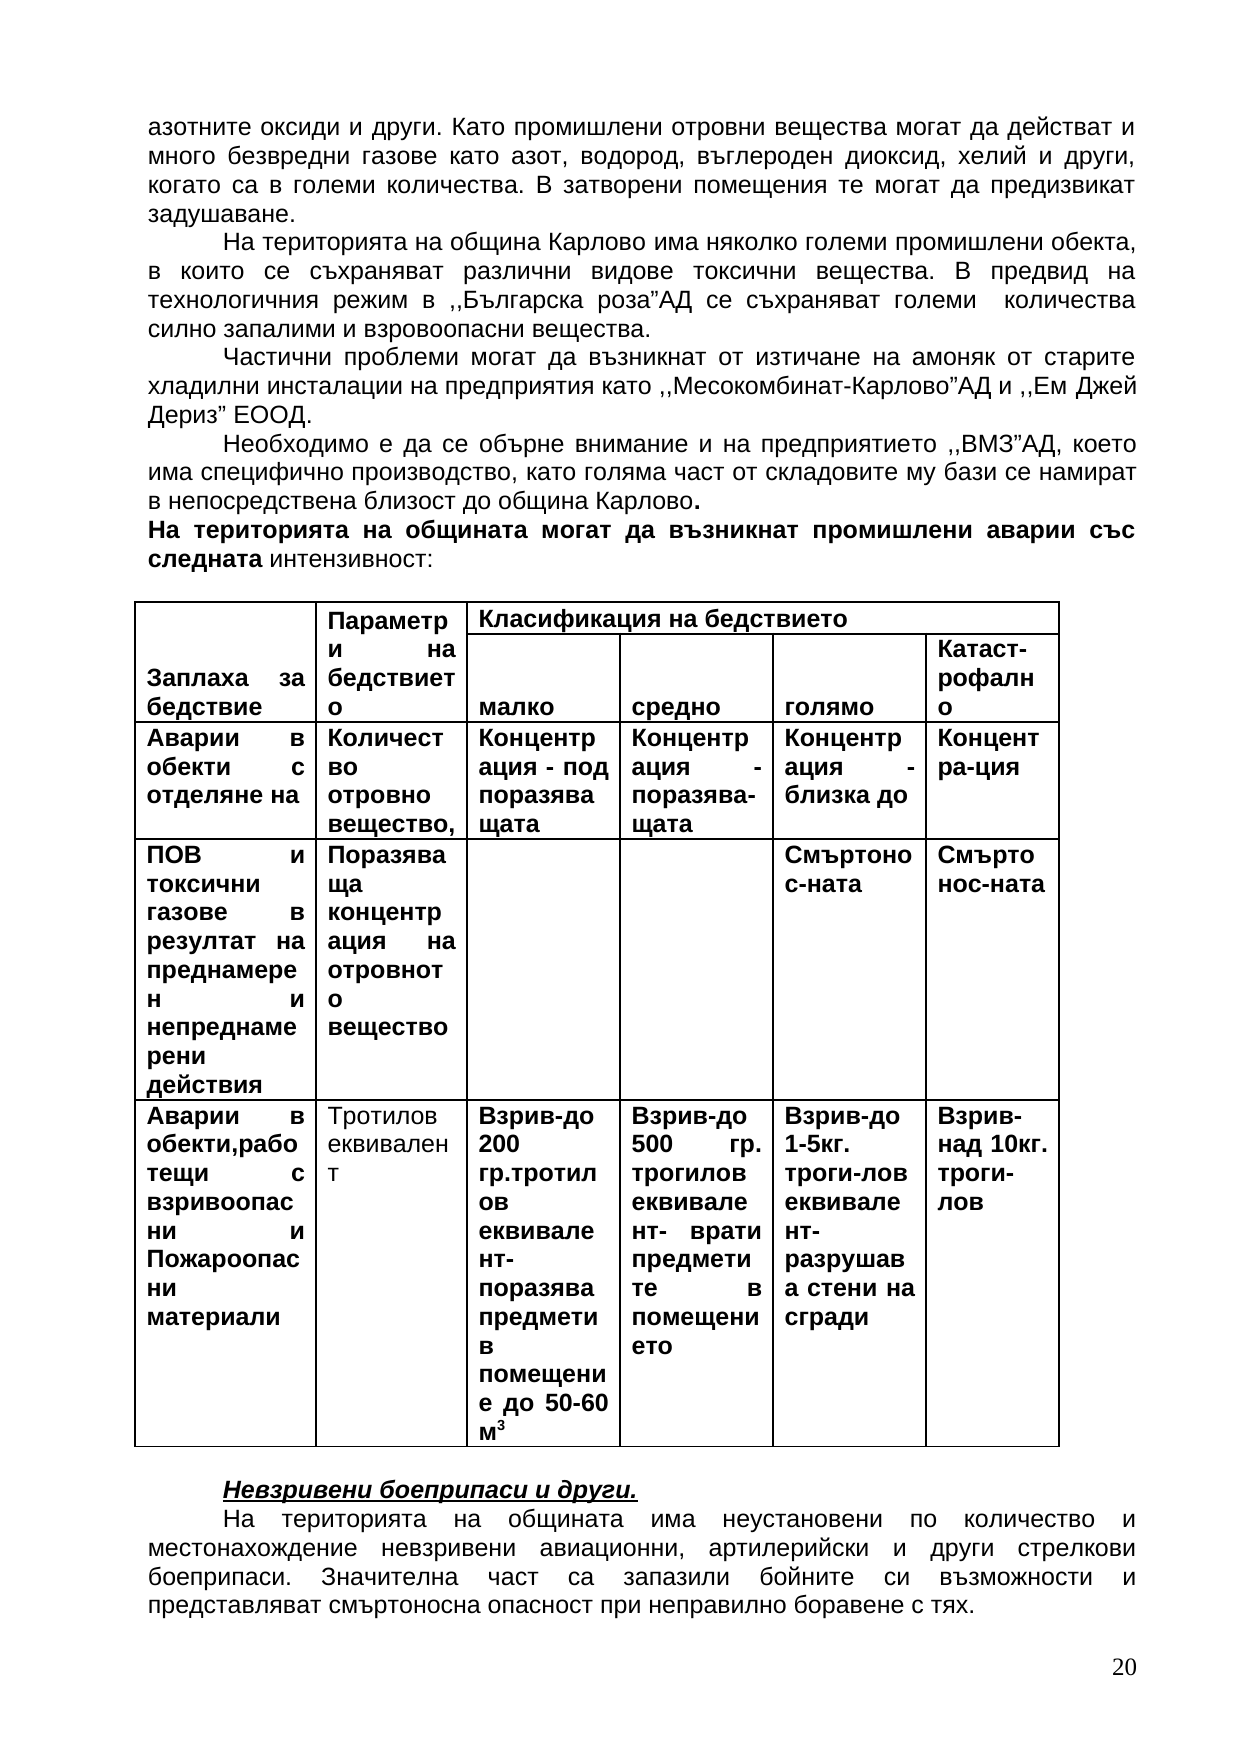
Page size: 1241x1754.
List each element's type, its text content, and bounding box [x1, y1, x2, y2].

text На територията на общината има неустановени по количество и местонахождение невзривени авиационни, артилерийски и други стрелкови боеприпаси. Значителна част са запазили бойните си възможности и представляват смъртоносна опасност при неправилно боравене с тях. [148, 1504, 1137, 1619]
table_header Класификация на бедствието [468, 603, 1058, 632]
table_cell Количество отровно вещество, [317, 723, 466, 838]
text Необходимо е да се обърне внимание и на предприятието ,,ВМЗ”АД, което има специфично производство, като голяма част от складовите му бази се намират в непосредствена близост до община Карлово. [148, 429, 1137, 515]
table_cell средно [621, 635, 772, 721]
text На територията на община Карлово има няколко големи промишлени обекта, в които се съхраняват различни видове токсични вещества. В предвид на технологичния режим в ,,Българска роза”АД се съхраняват големи количества силно запалими и взровоопасни вещества. [148, 227, 1137, 342]
table_cell Концентрация -поразяващата [621, 723, 772, 838]
table_cell Аварии в обекти,работещи с взривоопасни и Пожароопасни материали [136, 1101, 315, 1446]
table_cell Взрив-до 1-5кг. троги-лов еквивалент- разрушава стени на сгради [774, 1101, 925, 1446]
table_cell Взрив-до 500 гр. трогилов еквивалент- врати предметите в помещението [621, 1101, 772, 1446]
table_cell Поразяваща концентрация на отровното вещество [317, 840, 466, 1099]
table_cell ПОВ и токсични газове в резултат на преднамерен и непреднамерени действия [136, 840, 315, 1099]
table_cell голямо [774, 635, 925, 721]
table_header Параметри на бедствието [317, 603, 466, 721]
table_cell Концентра-ция [927, 723, 1058, 838]
table_cell Катаст- рофално [927, 635, 1058, 721]
table_cell Тротилов еквивалент [317, 1101, 466, 1446]
table_cell Взрив-до 200 гр.тротилов еквивалент- поразява предмети в помещение до 50-60 м3 [468, 1101, 619, 1446]
table_cell малко [468, 635, 619, 721]
table_cell Концентрация -близка до [774, 723, 925, 838]
table_cell Смъртонос-ната [927, 840, 1058, 1099]
text Невзривени боеприпаси и други. [148, 1476, 1137, 1504]
table_cell Аварии в обекти с отделяне на [136, 723, 315, 838]
table_cell [468, 840, 619, 1099]
table_header Заплаха за бедствие [136, 603, 315, 721]
text Частични проблеми могат да възникнат от изтичане на амоняк от старите хладилни инсталации на предприятия като ,,Месокомбинат-Карлово”АД и ,,Ем Джей Дериз” ЕООД. [148, 342, 1137, 429]
table_cell Смъртонос-ната [774, 840, 925, 1099]
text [148, 112, 1137, 227]
text На територията на общината могат да възникнат промишлени аварии със следната интензивност: [148, 515, 1137, 572]
table_cell Концентрация - под поразяващата [468, 723, 619, 838]
table_cell [621, 840, 772, 1099]
table_cell Взрив-над 10кг. троги-лов [927, 1101, 1058, 1446]
